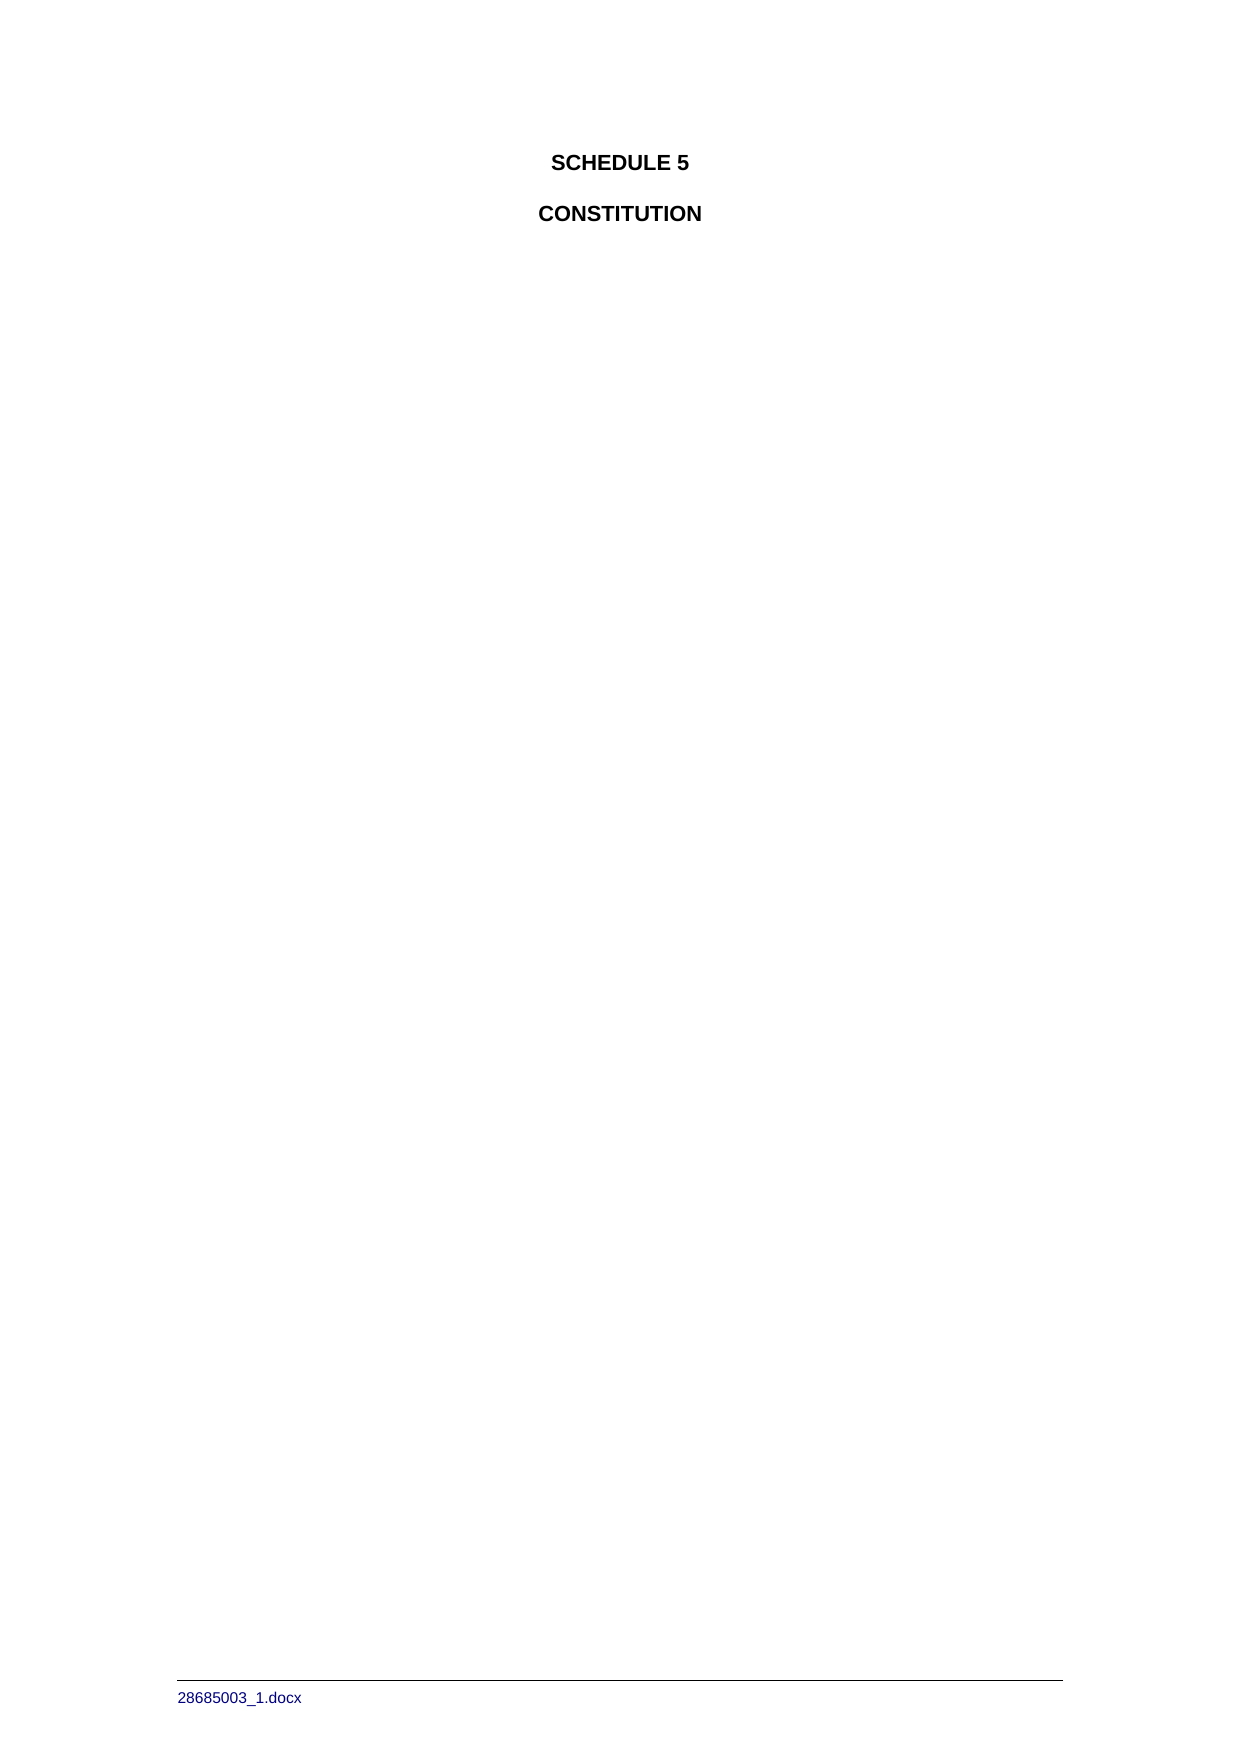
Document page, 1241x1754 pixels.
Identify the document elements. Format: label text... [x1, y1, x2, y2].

text SCHEDULE 5 [177, 150, 1063, 175]
text CONSTITUTION [177, 200, 1063, 226]
